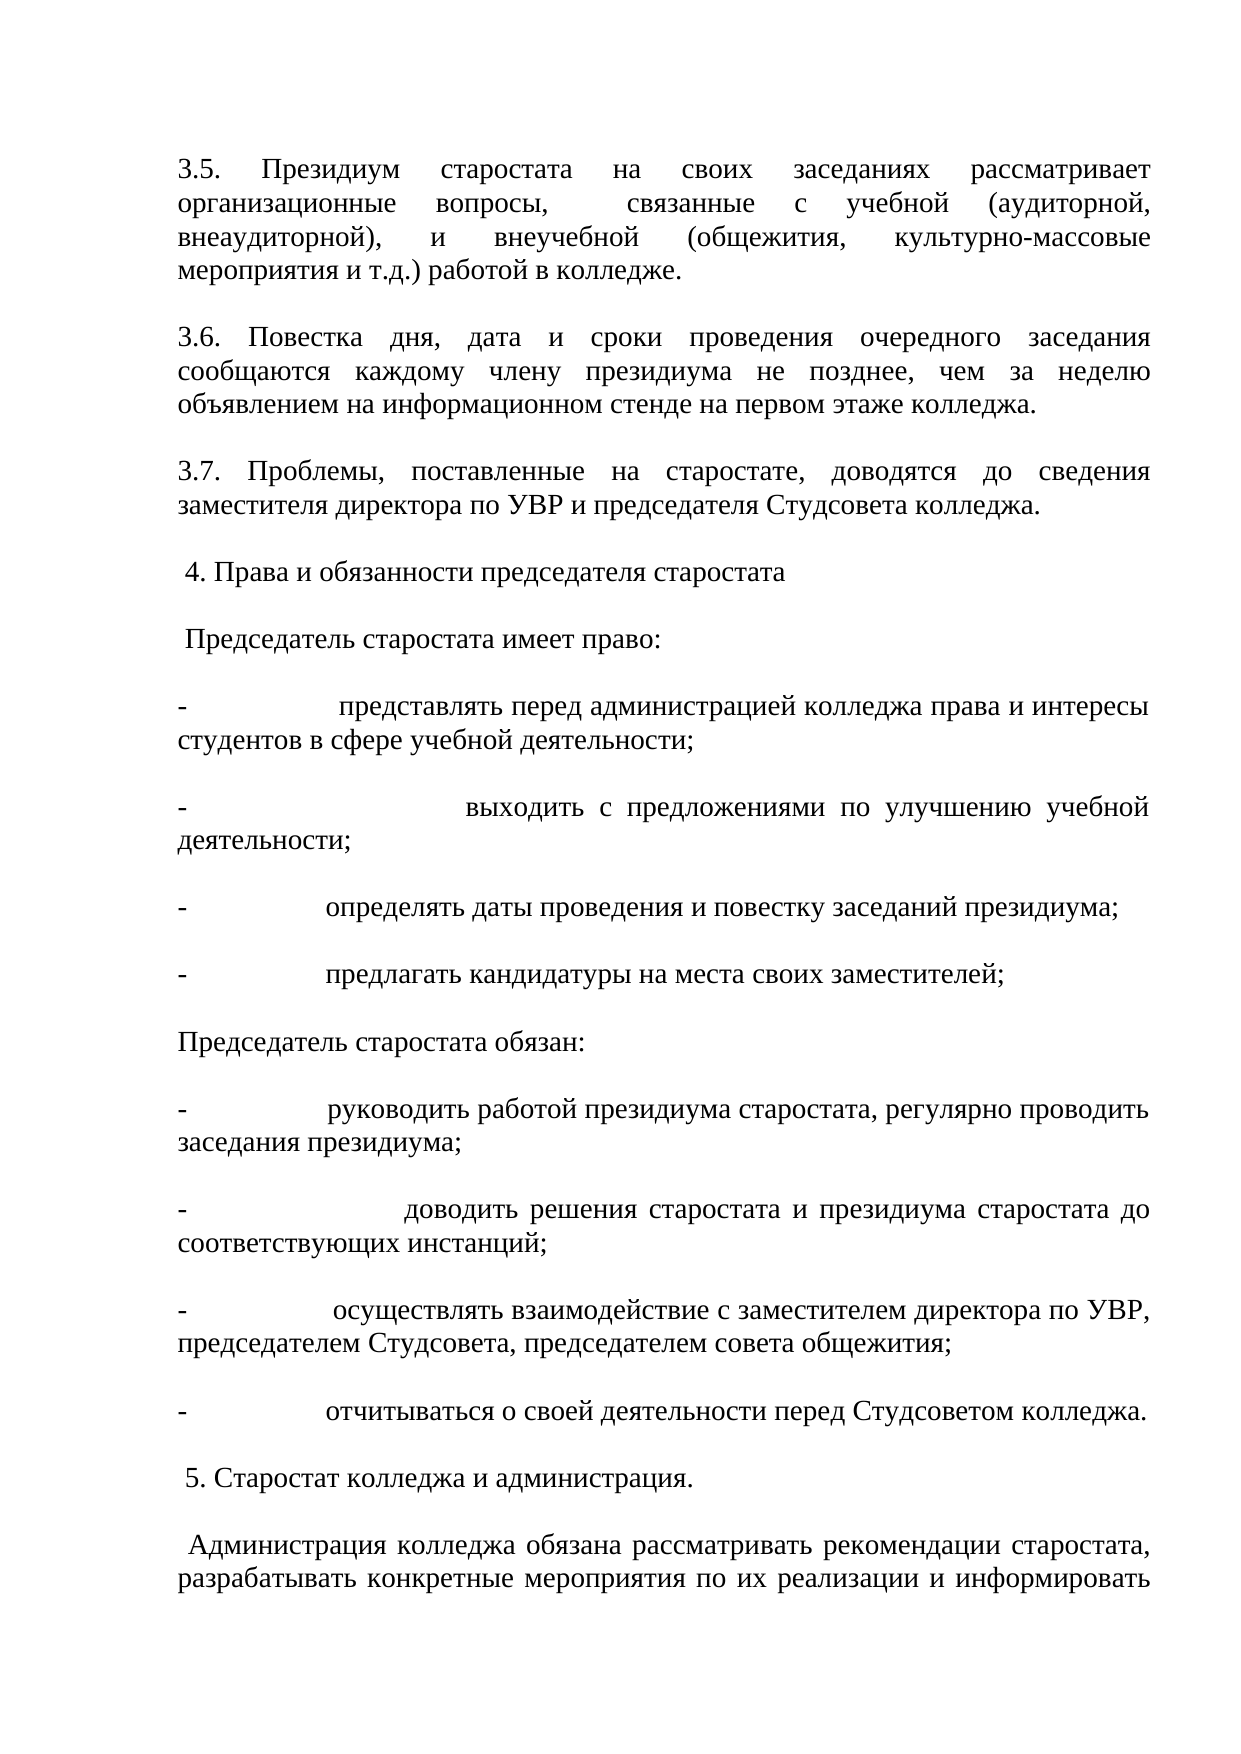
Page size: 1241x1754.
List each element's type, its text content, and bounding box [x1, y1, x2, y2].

text - определять даты проведения и повестку заседаний президиума; [177, 889, 1152, 923]
text 3.7. Проблемы, поставленные на старостате, доводятся до сведения заместителя директора по УВР и председателя Студсовета колледжа. [177, 453, 1152, 521]
text - руководить работой президиума старостата, регулярно проводить заседания президиума; [177, 1091, 1152, 1158]
text - предлагать кандидатуры на места своих заместителей; [177, 957, 1152, 990]
text 5. Старостат колледжа и администрация. [177, 1460, 1152, 1493]
text - представлять перед администрацией колледжа права и интересы студентов в сфере учебной деятельности; [177, 688, 1152, 755]
text 3.6. Повестка дня, дата и сроки проведения очередного заседания сообщаются каждому члену президиума не позднее, чем за неделю объявлением на информационном стенде на первом этаже колледжа. [177, 319, 1152, 420]
text 3.5. Президиум старостата на своих заседаниях рассматривает организационные вопросы, связанные с учебной (аудиторной, внеаудиторной), и внеучебной (общежития, культурно-массовые мероприятия и т.д.) работой в колледже. [177, 152, 1152, 286]
text 4. Права и обязанности председателя старостата [177, 554, 1152, 588]
text - осуществлять взаимодействие с заместителем директора по УВР, председателем Студсовета, председателем совета общежития; [177, 1292, 1152, 1359]
text - отчитываться о своей деятельности перед Студсоветом колледжа. [177, 1393, 1152, 1426]
text Председатель старостата имеет право: [177, 621, 1152, 655]
text - выходить с предложениями по улучшению учебной деятельности; [177, 789, 1152, 856]
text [177, 1527, 1152, 1594]
text - доводить решения старостата и президиума старостата до соответствующих инстанций; [177, 1191, 1152, 1258]
text Председатель старостата обязан: [177, 1024, 1152, 1057]
